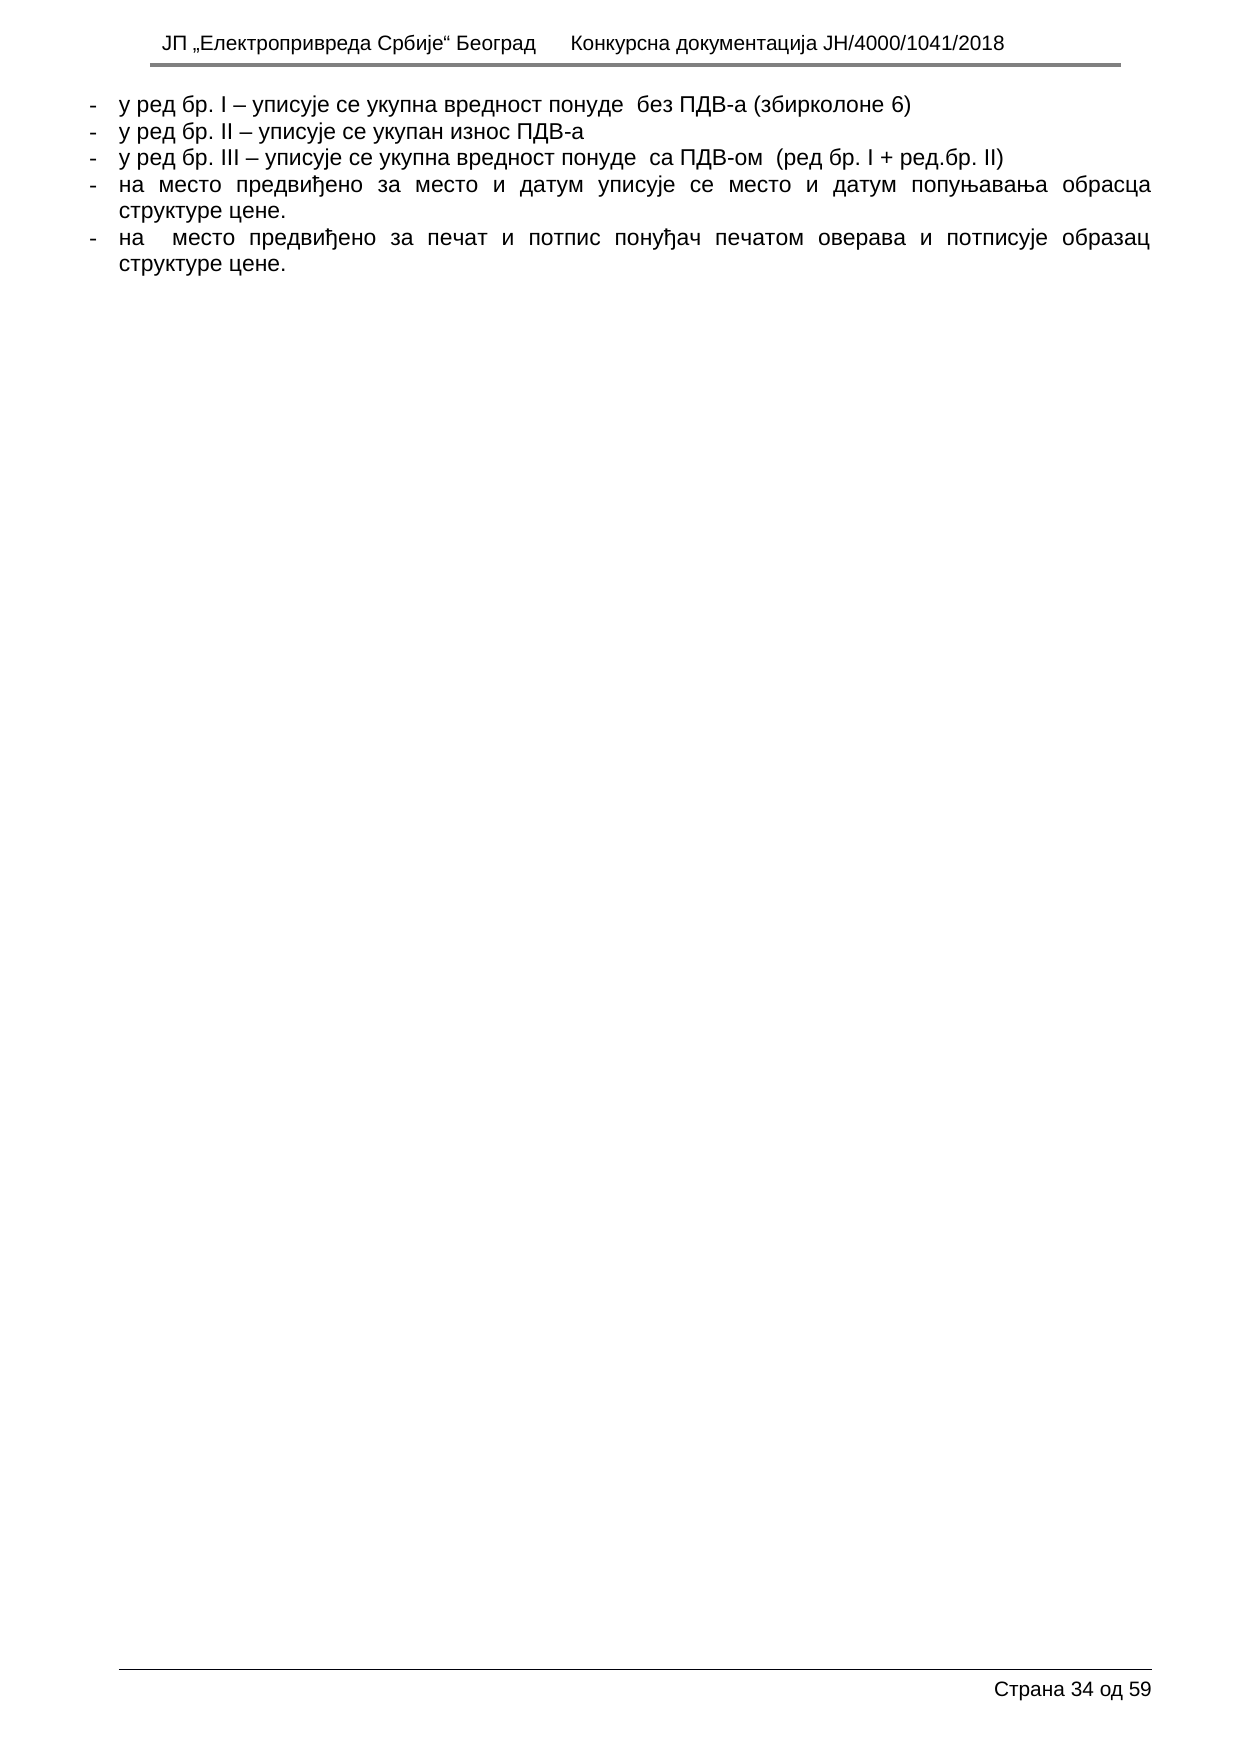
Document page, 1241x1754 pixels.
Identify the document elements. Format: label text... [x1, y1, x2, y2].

list у ред бр. III – уписује се укупна вредност понуде са ПДВ-ом (ред бр. I + ред.бр. II) [89, 144, 1152, 171]
list на место предвиђено за место и датум уписује се место и датум попуњавања обрасца структуре цене. [89, 171, 1152, 223]
list на место предвиђено за печат и потпис понуђач печатом оверава и потписује образац структуре цене. [89, 223, 1152, 276]
list у ред бр. I – уписује се укупна вредност понуде без ПДВ-а (збирколоне 6) [89, 91, 1152, 118]
list у ред бр. II – уписује се укупан износ ПДВ-а [89, 118, 1152, 144]
